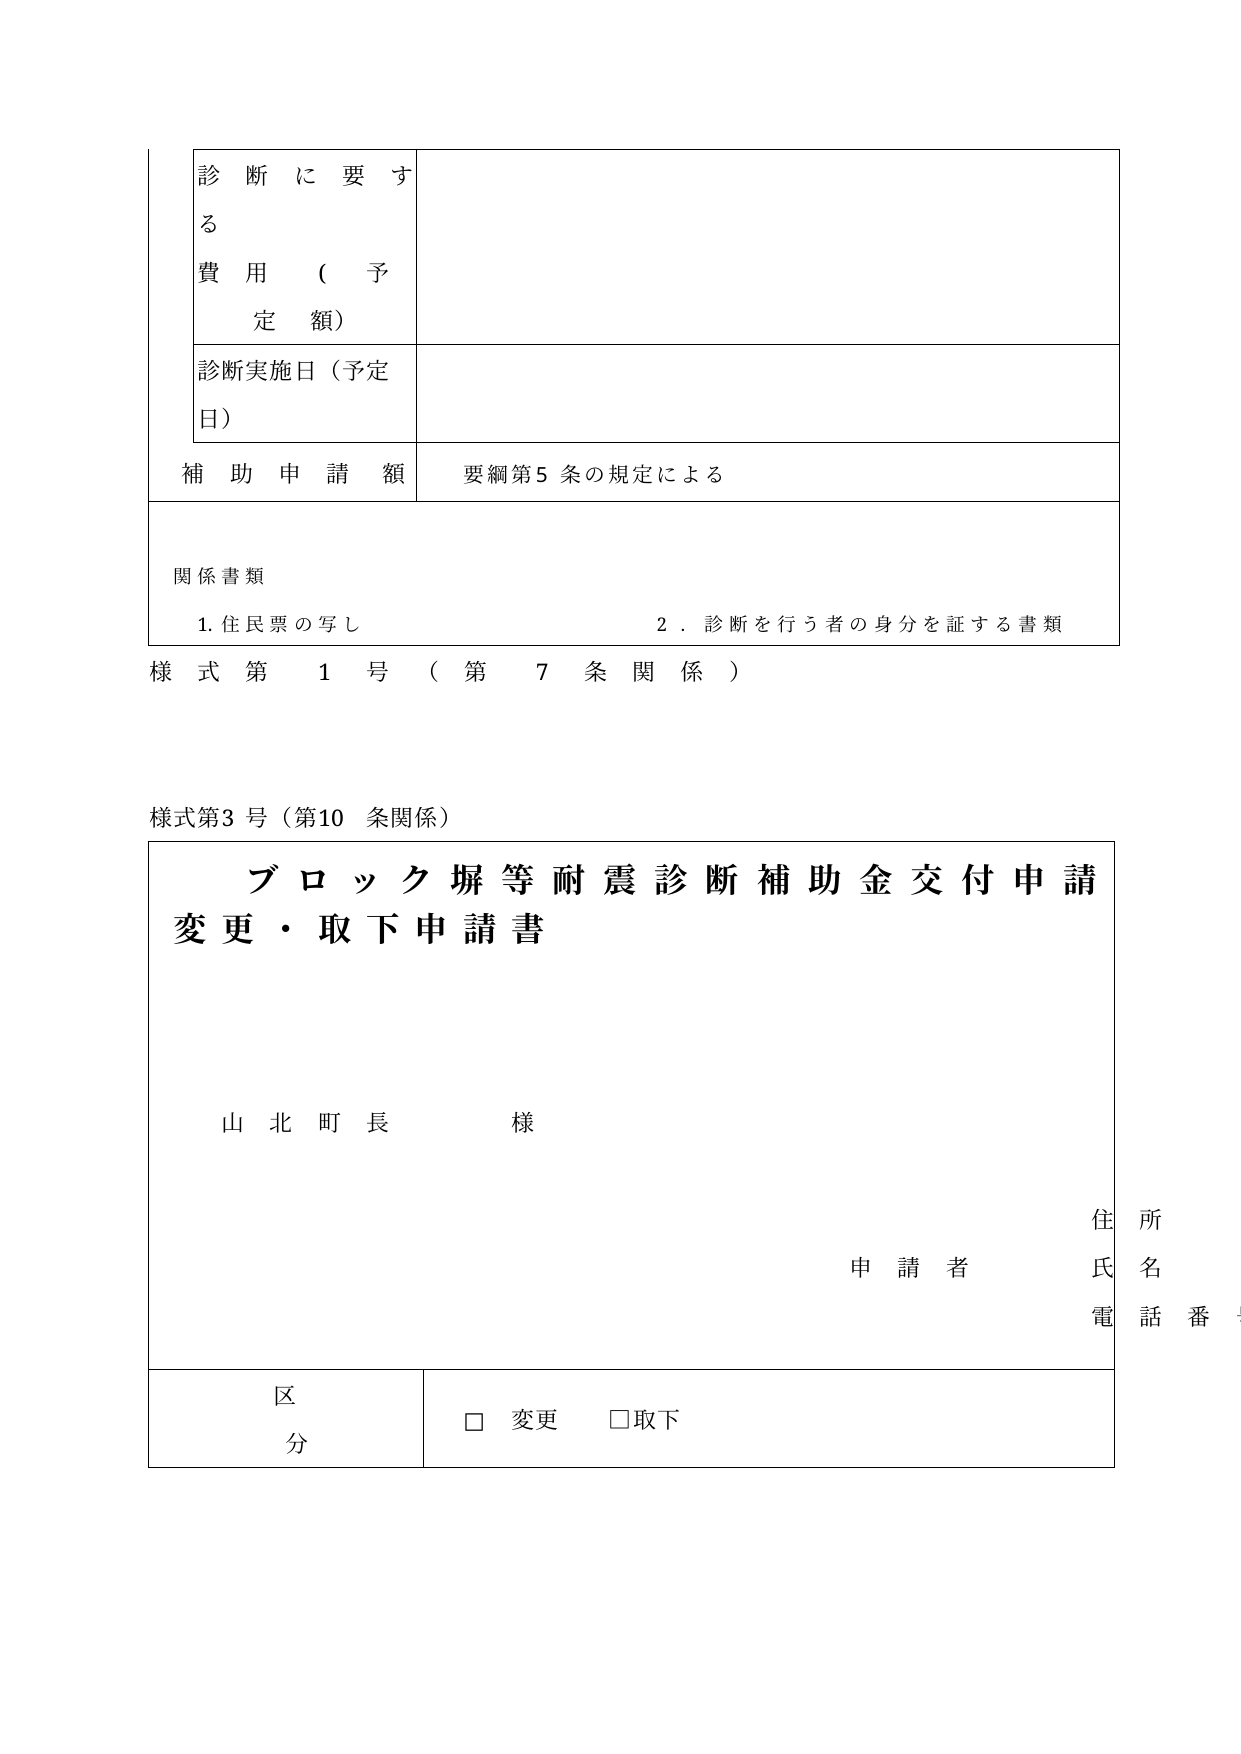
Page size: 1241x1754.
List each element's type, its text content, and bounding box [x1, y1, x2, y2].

table_cell 要綱第5条の規定による [417, 443, 1119, 501]
table_header ブロック塀等耐震診断補助金交付申請変更・取下申請書 年 月 日 山北町長 様 住所 申請者 氏名 ㊞ 電話番号 山北町ブロック塀等耐震診断補助金交付要綱第10条の規定により、補助金交付申請を変更・取下したいので関係書類を添えて申請します。 [149, 842, 1114, 1369]
table_cell □変更 □取下 [424, 1370, 1114, 1467]
table_cell [417, 150, 1119, 344]
text 様式第1号（第7条関係） [149, 646, 1091, 695]
table_header [1115, 841, 1120, 1467]
table_cell 区 分 [149, 1370, 423, 1467]
table_cell [417, 345, 1119, 442]
table_cell 診断に要する 費用(予定額） [194, 150, 416, 344]
table_cell 補助申請額 [149, 442, 416, 501]
table_cell 関係書類 1. 住民票の写し 2．診断を行う者の身分を証する書類 3. 現況写真 4. 位置図 5. 耐震診断見積書 6．その他 [149, 502, 1119, 645]
table_cell 診断実施日（予定日） [194, 345, 416, 442]
text 様式第3号（第10条関係） [149, 792, 1091, 841]
